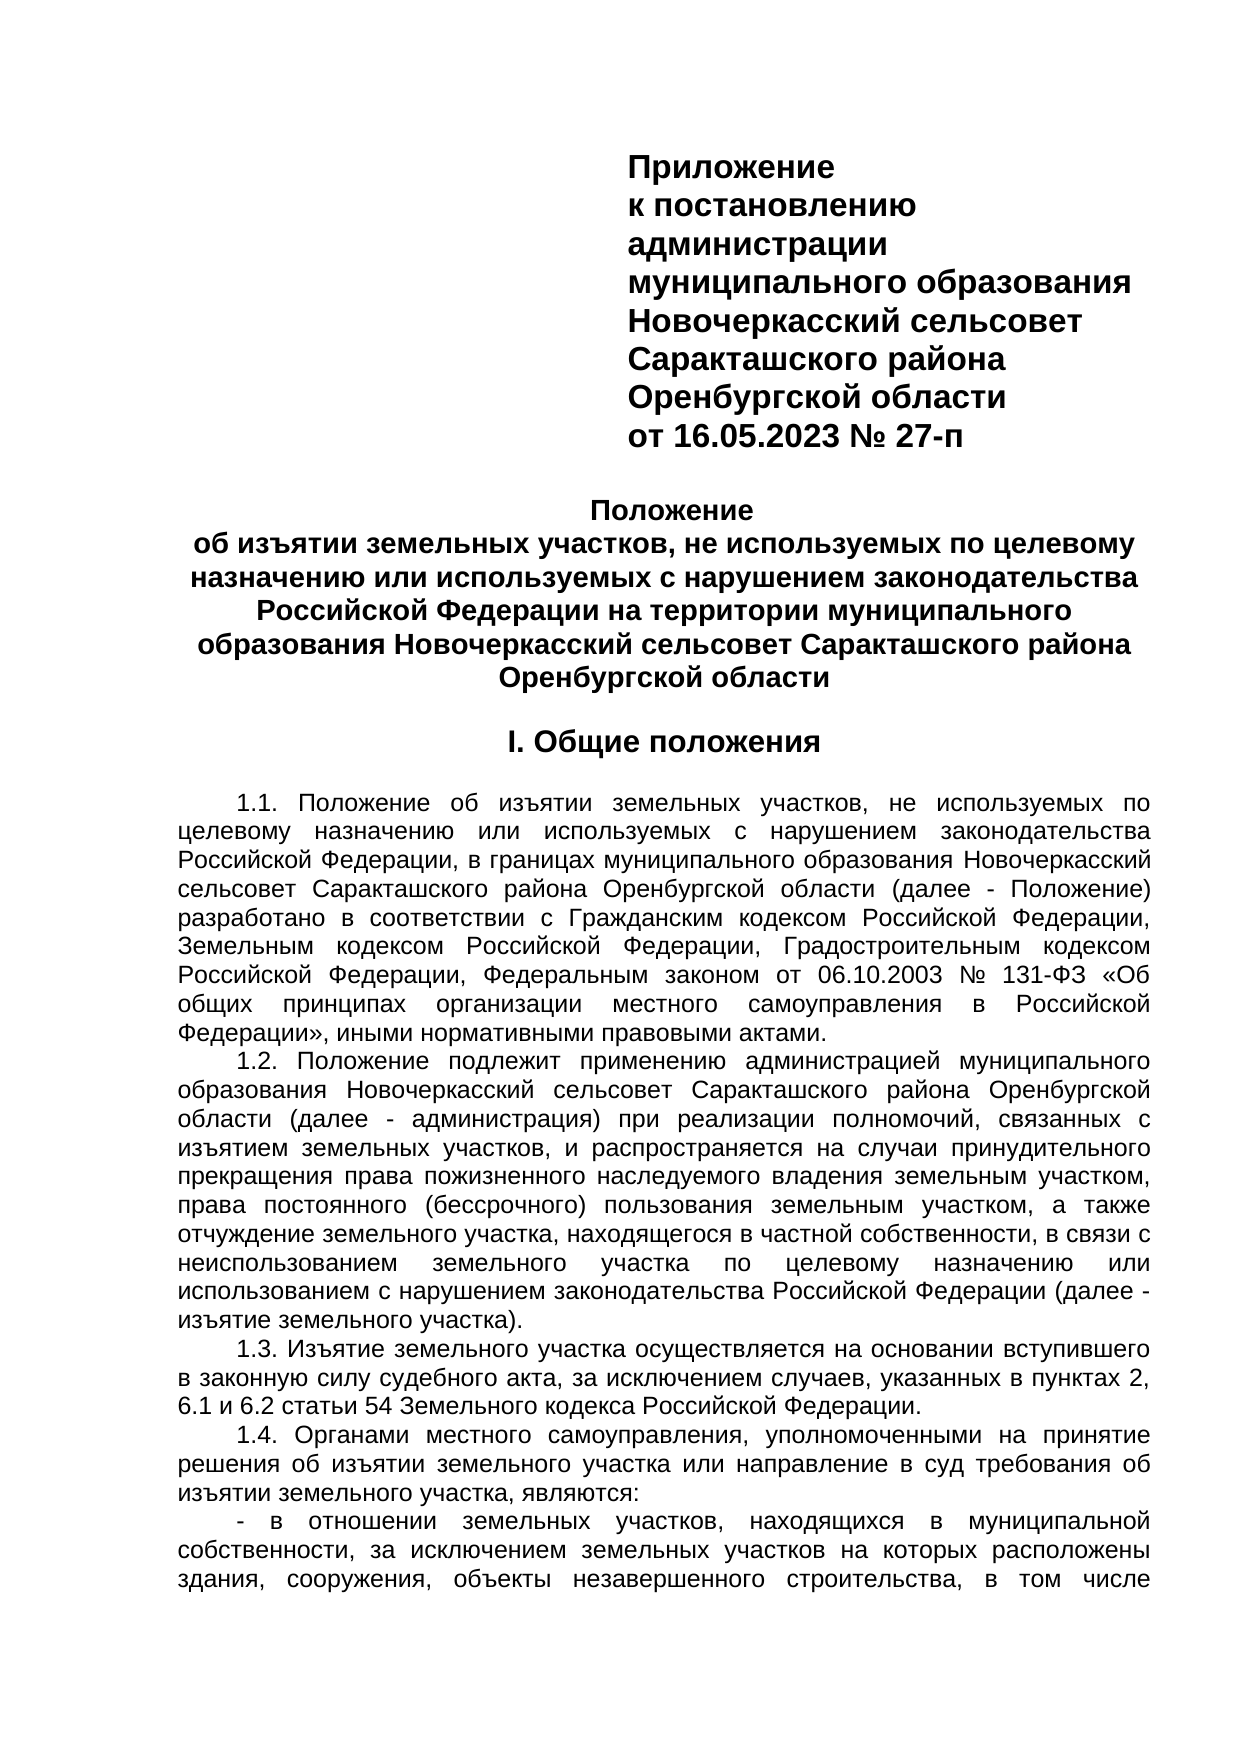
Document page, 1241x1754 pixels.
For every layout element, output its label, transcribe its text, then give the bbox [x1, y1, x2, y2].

text от 16.05.2023 № 27-п [627, 416, 1152, 454]
text об изъятии земельных участков, не используемых по целевому назначению или используемых с нарушением законодательства Российской Федерации на территории муниципального образования Новочеркасский сельсовет Саракташского района Оренбургской области [177, 526, 1152, 694]
text муниципального образования [627, 262, 1152, 301]
text к постановлению администрации [627, 185, 1152, 262]
text I. Общие положения [177, 723, 1152, 759]
text Саракташского района [627, 339, 1152, 377]
text 1.3. Изъятие земельного участка осуществляется на основании вступившего в законную силу судебного акта, за исключением случаев, указанных в пунктах 2, 6.1 и 6.2 статьи 54 Земельного кодекса Российской Федерации. [177, 1334, 1152, 1420]
text Новочеркасский сельсовет [627, 301, 1152, 339]
text 1.2. Положение подлежит применению администрацией муниципального образования Новочеркасский сельсовет Саракташского района Оренбургской области (далее - администрация) при реализации полномочий, связанных с изъятием земельных участков, и распространяется на случаи принудительного прекращения права пожизненного наследуемого владения земельным участком, права постоянного (бессрочного) пользования земельным участком, а также отчуждение земельного участка, находящегося в частной собственности, в связи с неиспользованием земельного участка по целевому назначению или использованием с нарушением законодательства Российской Федерации (далее - изъятие земельного участка). [177, 1046, 1152, 1334]
text Оренбургской области [627, 377, 1152, 416]
text 1.4. Органами местного самоуправления, уполномоченными на принятие решения об изъятии земельного участка или направление в суд требования об изъятии земельного участка, являются: [177, 1420, 1152, 1506]
text Приложение [627, 147, 1152, 185]
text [177, 1506, 1152, 1592]
text Положение [177, 493, 1167, 526]
text 1.1. Положение об изъятии земельных участков, не используемых по целевому назначению или используемых с нарушением законодательства Российской Федерации, в границах муниципального образования Новочеркасский сельсовет Саракташского района Оренбургской области (далее - Положение) разработано в соответствии с Гражданским кодексом Российской Федерации, Земельным кодексом Российской Федерации, Градостроительным кодексом Российской Федерации, Федеральным законом от 06.10.2003 № 131-ФЗ «Об общих принципах организации местного самоуправления в Российской Федерации», иными нормативными правовыми актами. [177, 787, 1152, 1046]
